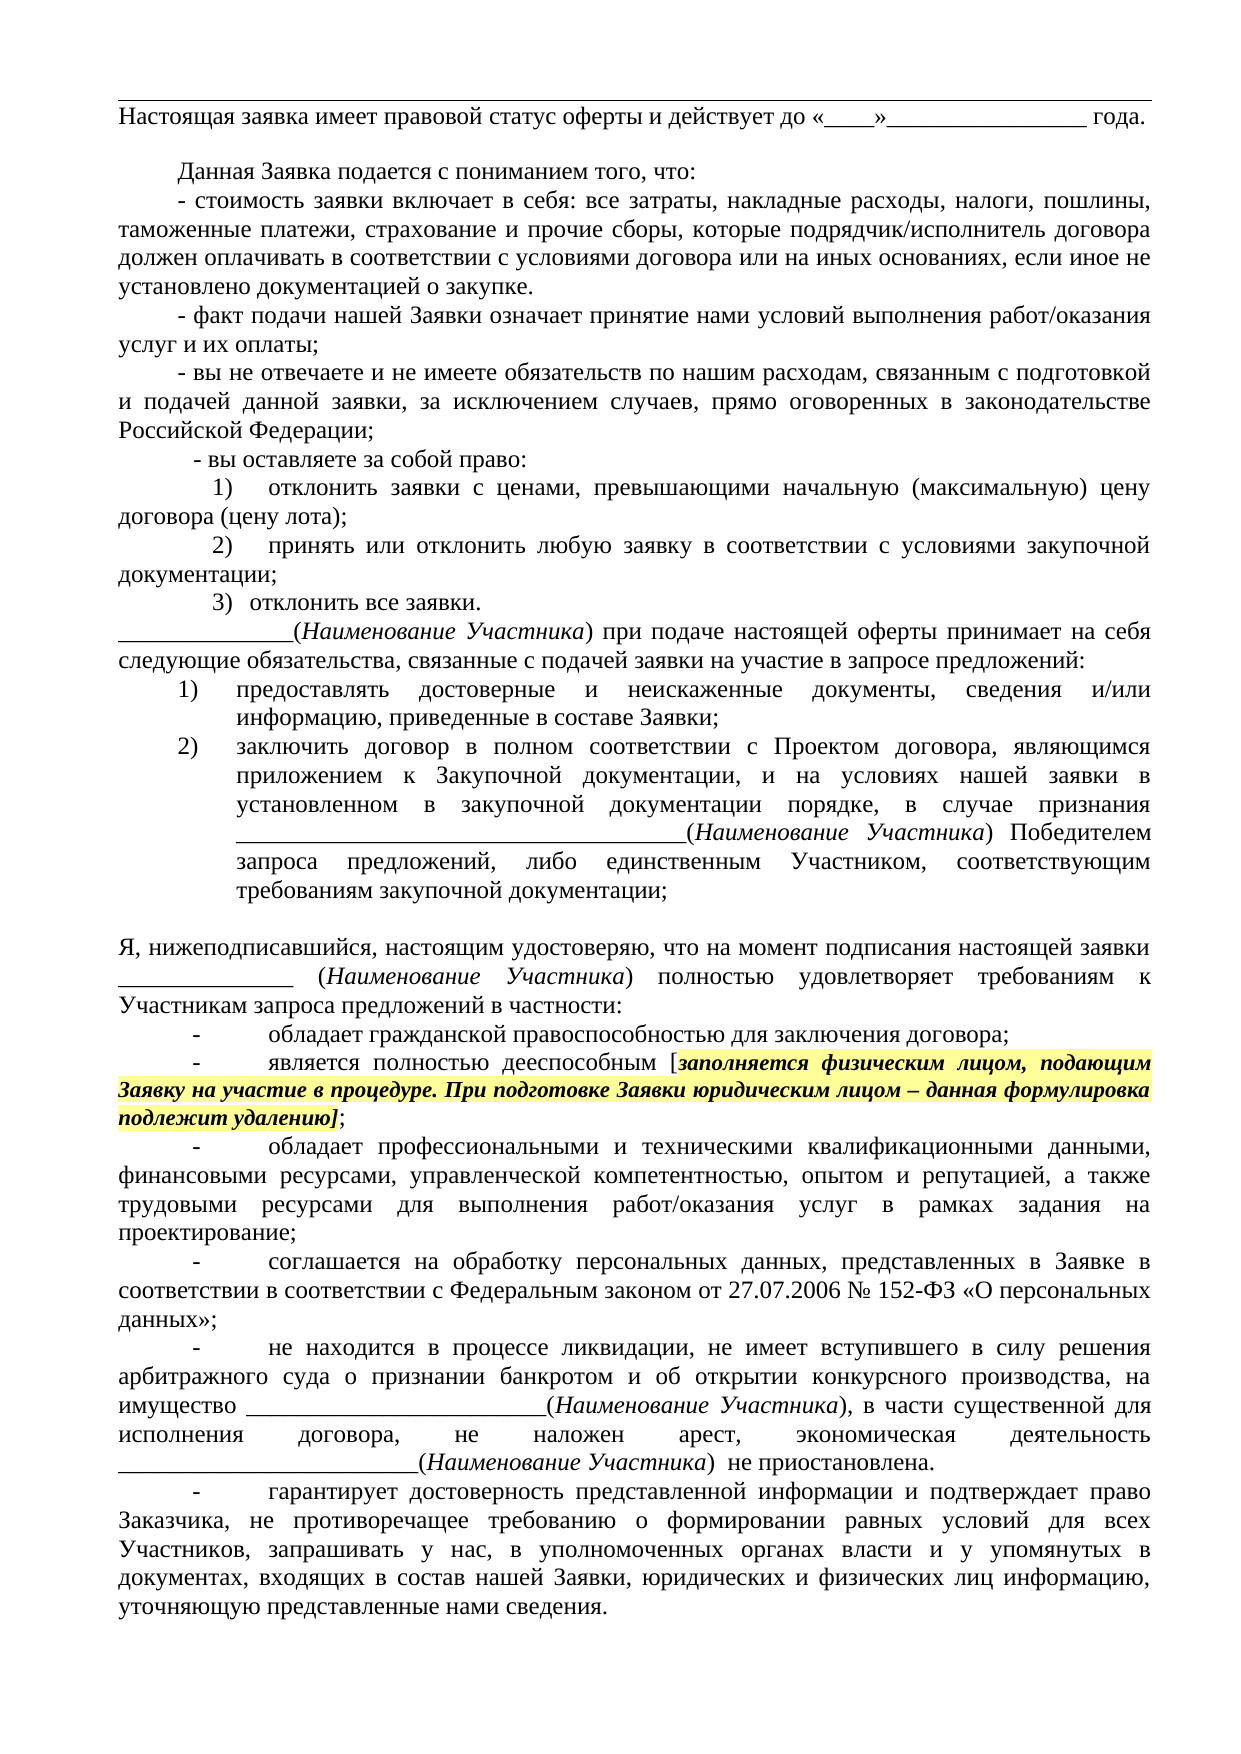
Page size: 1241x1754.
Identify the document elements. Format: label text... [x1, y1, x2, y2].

text - вы не отвечаете и не имеете обязательств по нашим расходам, связанным с подготовкой и подачей данной заявки, за исключением случаев, прямо оговоренных в законодательстве Российской Федерации; [118, 357, 1152, 444]
list принять или отклонить любую заявку в соответствии с условиями закупочной документации; [118, 530, 1152, 587]
text - вы оставляете за собой право: [118, 444, 1152, 472]
list соглашается на обработку персональных данных, представленных в Заявке в соответствии в соответствии с Федеральным законом от 27.07.2006 № 152-ФЗ «О персональных данных»; [118, 1246, 1152, 1332]
text ______________(Наименование Участника) при подаче настоящей оферты принимает на себя следующие обязательства, связанные с подачей заявки на участие в запросе предложений: [118, 616, 1152, 674]
list отклонить заявки с ценами, превышающими начальную (максимальную) цену договора (цену лота); [118, 472, 1152, 530]
text - стоимость заявки включает в себя: все затраты, накладные расходы, налоги, пошлины, таможенные платежи, страхование и прочие сборы, которые подрядчик/исполнитель договора должен оплачивать в соответствии с условиями договора или на иных основаниях, если иное не установлено документацией о закупке. [118, 185, 1152, 300]
list не находится в процессе ликвидации, не имеет вступившего в силу решения арбитражного суда о признании банкротом и об открытии конкурсного производства, на имущество ________________________(Наименование Участника), в части существенной для исполнения договора, не наложен арест, экономическая деятельность ________________________(Наименование Участника) не приостановлена. [118, 1332, 1152, 1476]
text Я, нижеподписавшийся, настоящим удостоверяю, что на момент подписания настоящей заявки ______________ (Наименование Участника) полностью удовлетворяет требованиям к Участникам запроса предложений в частности: [118, 932, 1152, 1019]
list отклонить все заявки. [212, 587, 1152, 616]
list предоставлять достоверные и неискаженные документы, сведения и/или информацию, приведенные в составе Заявки; [177, 674, 1152, 731]
list является полностью дееспособным [заполняется физическим лицом, подающим Заявку на участие в процедуре. При подготовке Заявки юридическим лицом – данная формулировка подлежит удалению]; [118, 1047, 1152, 1076]
text Настоящая заявка имеет правовой статус оферты и действует до «____»________________ года. [118, 101, 1152, 130]
text Данная Заявка подается с пониманием того, что: [118, 156, 1152, 185]
text - факт подачи нашей Заявки означает принятие нами условий выполнения работ/оказания услуг и их оплаты; [118, 300, 1152, 357]
list гарантирует достоверность представленной информации и подтверждает право Заказчика, не противоречащее требованию о формировании равных условий для всех Участников, запрашивать у нас, в уполномоченных органах власти и у упомянутых в документах, входящих в состав нашей Заявки, юридических и физических лиц информацию, уточняющую представленные нами сведения. [118, 1476, 1152, 1620]
list заключить договор в полном соответствии с Проектом договора, являющимся приложением к Закупочной документации, и на условиях нашей заявки в установленном в закупочной документации порядке, в случае признания ____________________________________(Наименование Участника) Победителем запроса предложений, либо единственным Участником, соответствующим требованиям закупочной документации; [177, 731, 1152, 904]
list является полностью дееспособным [заполняется физическим лицом, подающим Заявку на участие в процедуре. При подготовке Заявки юридическим лицом – данная формулировка подлежит удалению]; [118, 1102, 1152, 1131]
list обладает гражданской правоспособностью для заключения договора; [118, 1019, 1152, 1047]
list обладает профессиональными и техническими квалификационными данными, финансовыми ресурсами, управленческой компетентностью, опытом и репутацией, а также трудовыми ресурсами для выполнения работ/оказания услуг в рамках задания на проектирование; [118, 1131, 1152, 1246]
